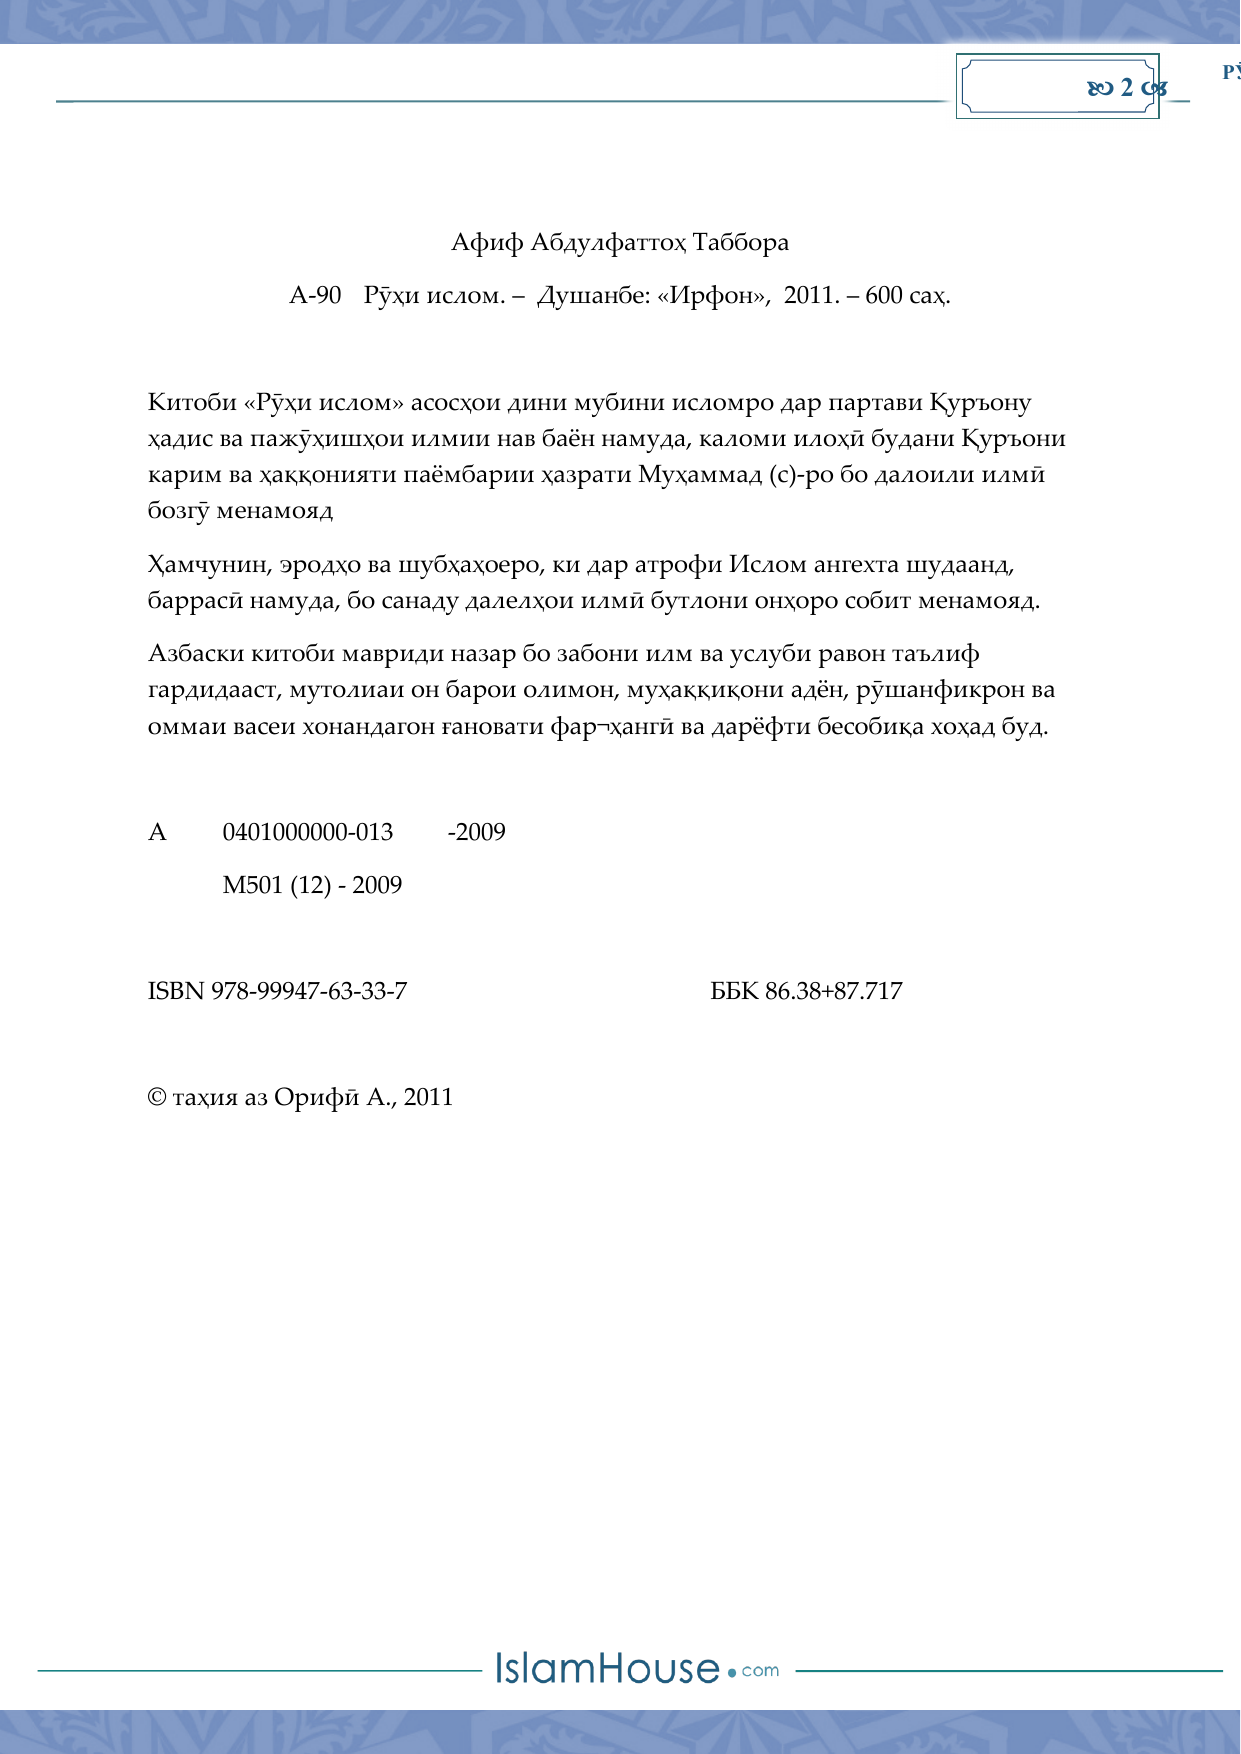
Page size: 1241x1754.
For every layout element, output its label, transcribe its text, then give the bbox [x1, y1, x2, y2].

text А-90 Рӯҳи ислом. – Душанбе: «Ирфон», 2011. – 600 саҳ. [148, 277, 1092, 311]
text А 0401000000-013 -2009 [148, 813, 1092, 847]
text М501 (12) - 2009 [148, 866, 1092, 900]
picture [487, 1646, 1224, 1691]
text Китоби «Рӯҳи ислом» асосҳои дини мубини исломро дар партави Қуръону ҳадис ва пажӯҳишҳои илмии нав баён намуда, каломи илоҳӣ будани Қуръони карим ва ҳаққонияти паёмбарии ҳазрати Муҳаммад (с)-ро бо далоили илмӣ бозгӯ менамояд [148, 383, 1092, 526]
picture [28, 1645, 483, 1691]
text Ҳамчунин, эродҳо ва шубҳаҳоеро, ки дар атрофи Ислом ангехта шудаанд, баррасӣ намуда, бо санаду далелҳои илмӣ бутлони онҳоро собит менамояд. [148, 545, 1092, 615]
text © таҳия аз Орифӣ А., 2011 [148, 1078, 1092, 1112]
text ISBN 978-99947-63-33-7 ББК 86.38+87.717 [148, 972, 1092, 1006]
text Афиф Абдулфаттоҳ Таббора [148, 224, 1092, 258]
text Азбаски китоби мавриди назар бо забони илм ва услуби равон таълиф гардидааст, мутолиаи он барои олимон, муҳаққиқони адён, рӯшанфикрон ва оммаи васеи хонандагон ғановати фар¬ҳангӣ ва дарёфти бесобиқа хоҳад буд. [148, 635, 1092, 741]
